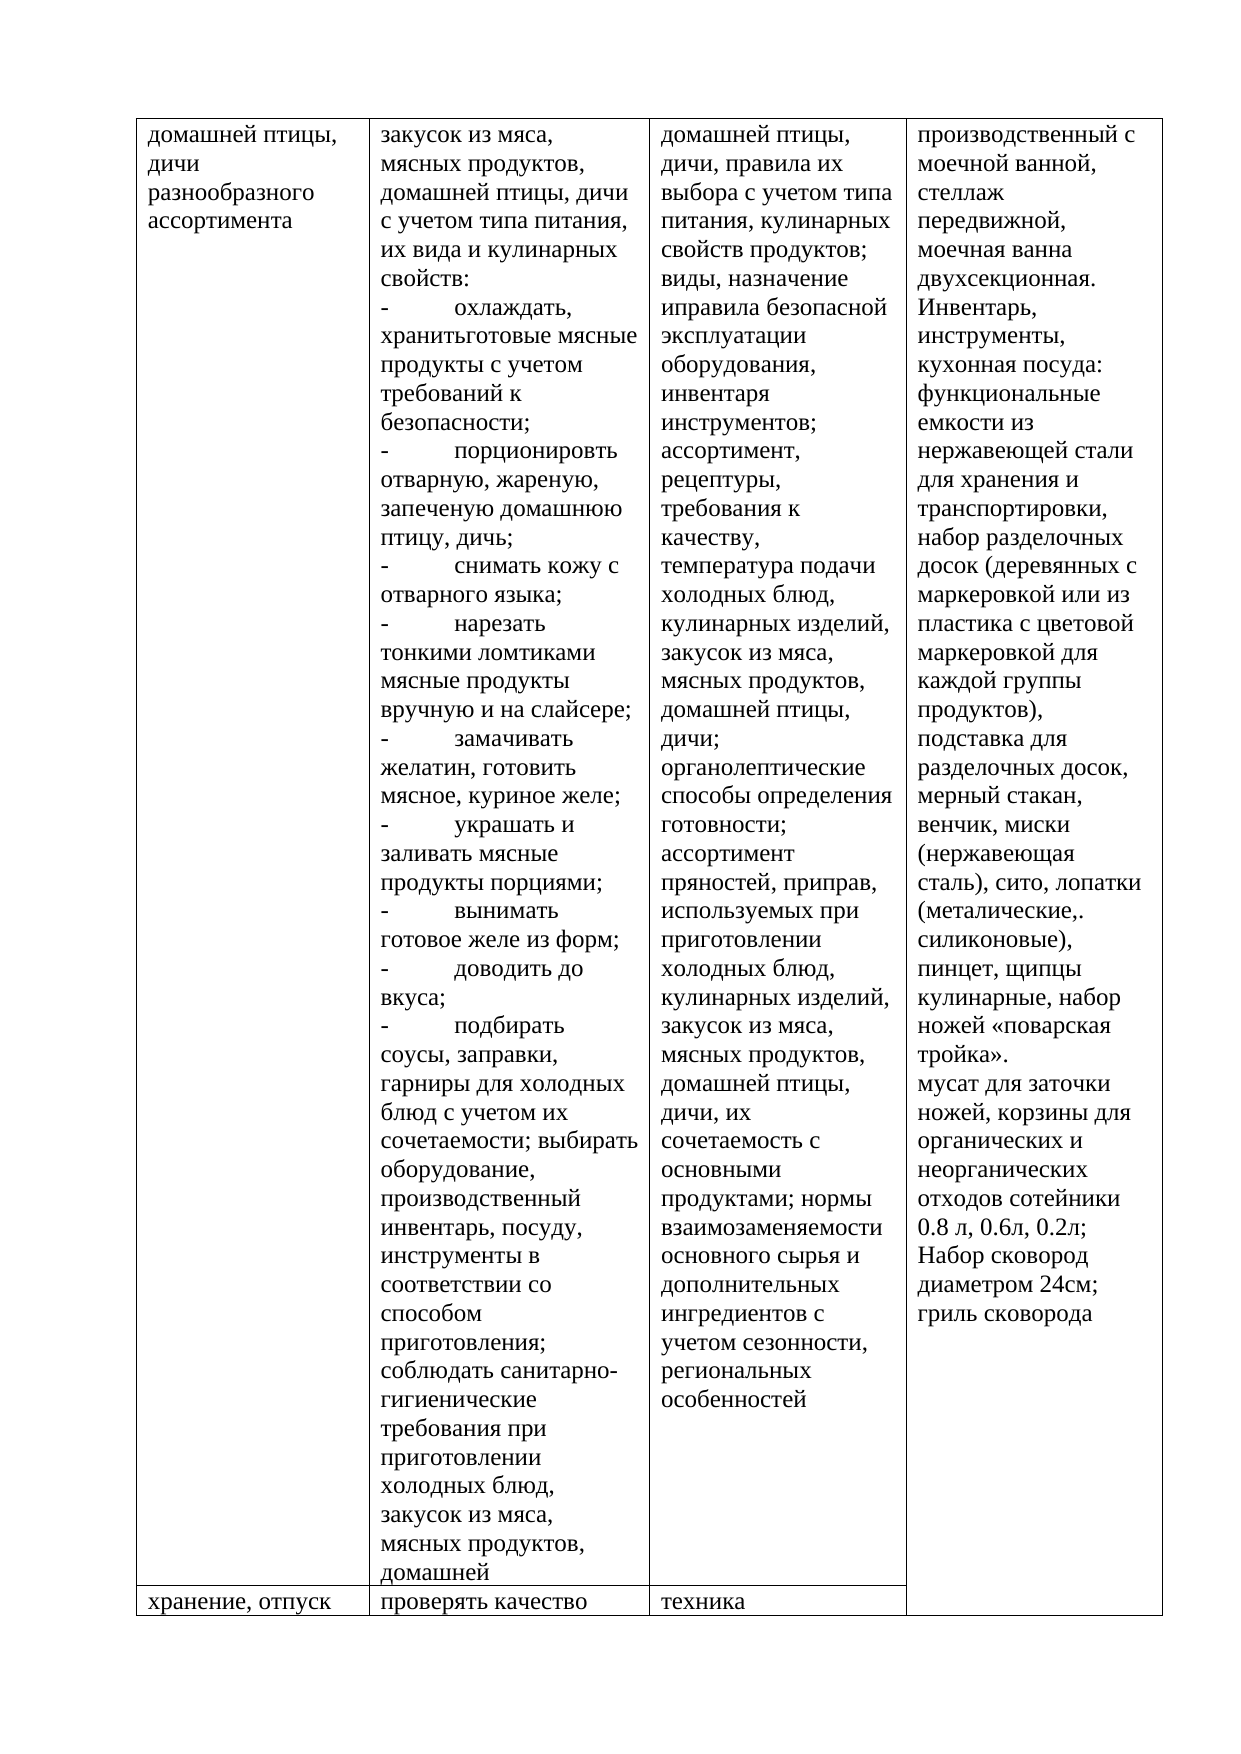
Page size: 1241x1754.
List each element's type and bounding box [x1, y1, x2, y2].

table_cell [650, 119, 906, 1585]
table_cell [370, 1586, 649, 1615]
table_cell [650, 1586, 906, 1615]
table_cell [370, 119, 649, 1585]
table_cell [137, 119, 369, 1585]
table_cell [137, 1586, 369, 1615]
